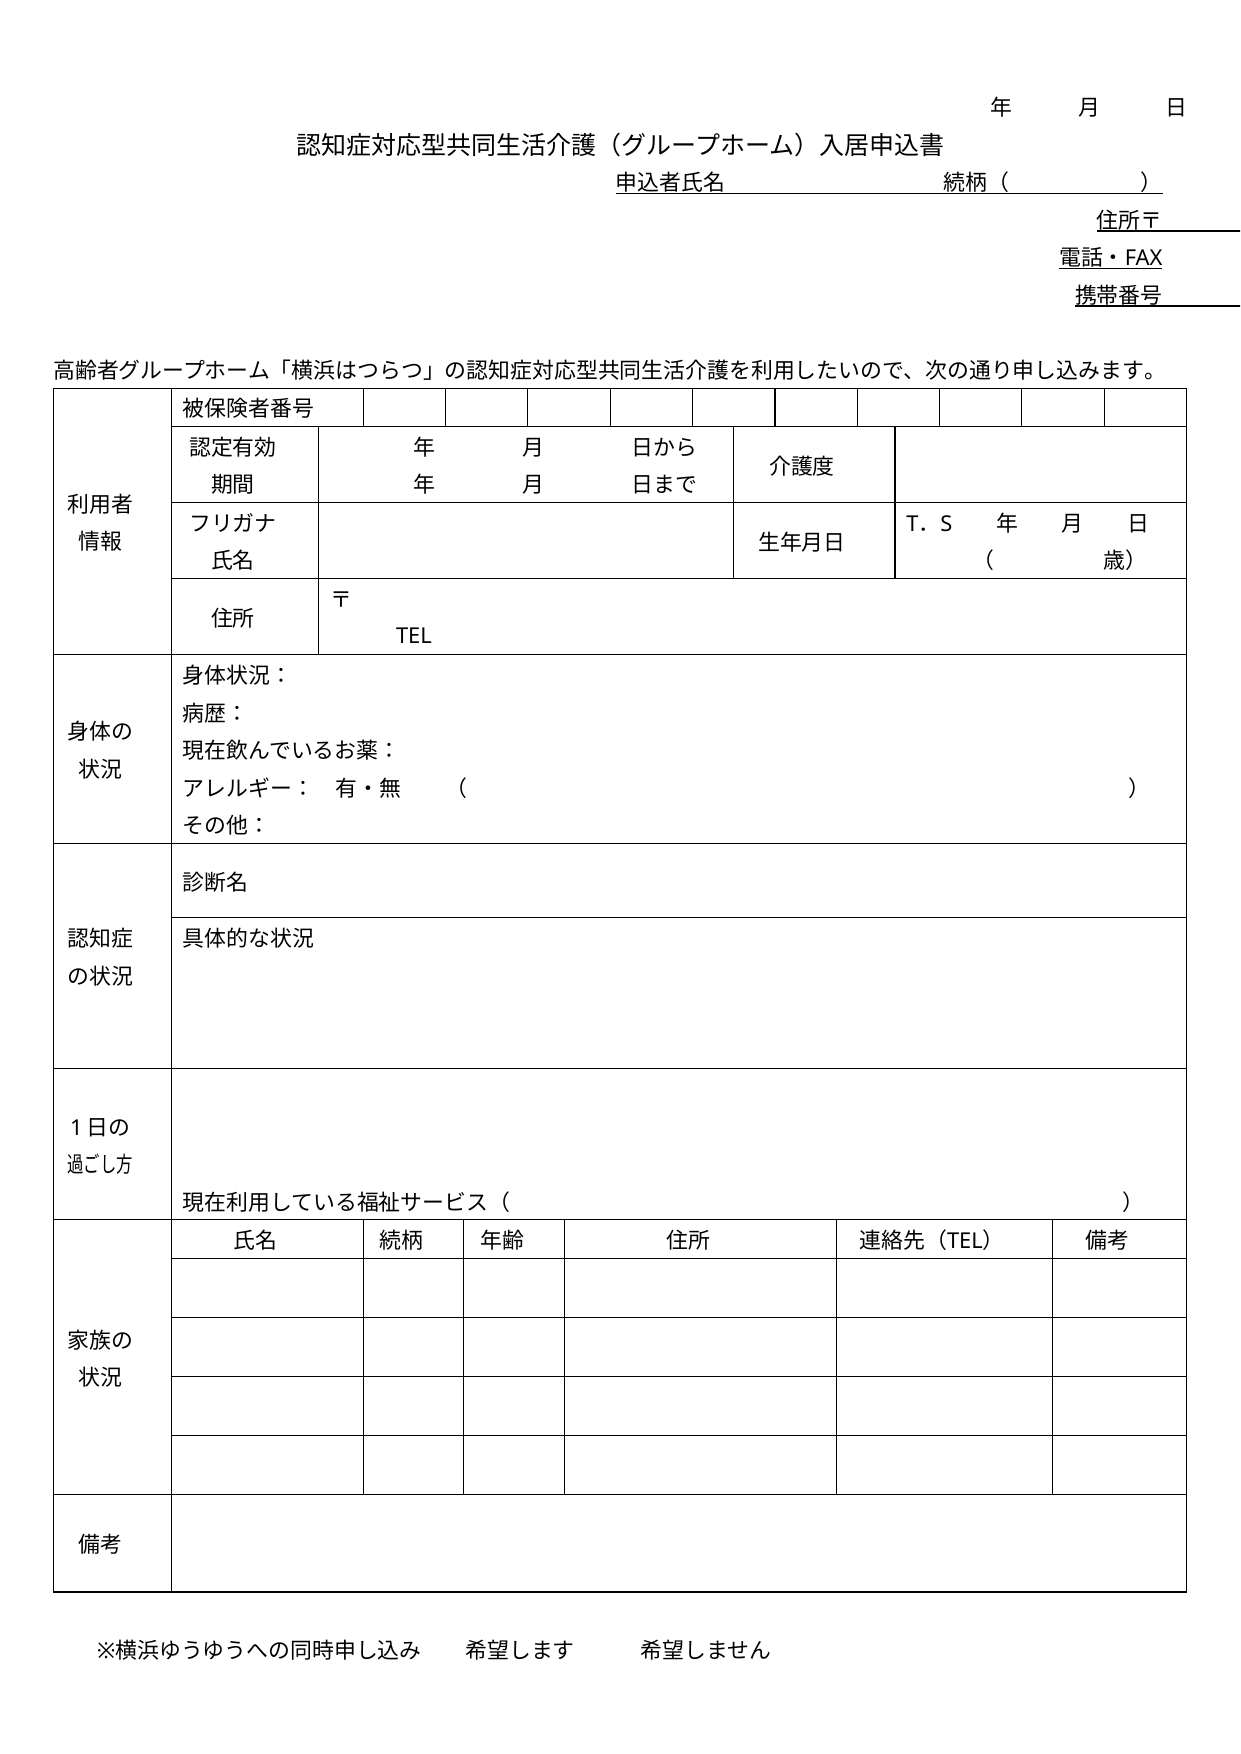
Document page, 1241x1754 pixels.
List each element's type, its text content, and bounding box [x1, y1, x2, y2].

table_cell [565, 1259, 836, 1317]
table_header [528, 389, 610, 426]
text 年 月 日 [53, 87, 1187, 125]
table_cell [172, 1495, 1186, 1591]
text 携帯番号 [53, 275, 1162, 312]
table_cell 具体的な状況 [172, 918, 1186, 1068]
table_cell [837, 1259, 1052, 1317]
table_header [776, 389, 857, 426]
table_cell 家族の状況 [54, 1220, 171, 1494]
table_cell T．S 年 月 日 （ 歳） [896, 503, 1186, 578]
table_header 利用者情報 [54, 389, 171, 654]
table_cell [364, 1436, 463, 1494]
table_cell 備考 [1053, 1220, 1186, 1258]
table_cell 身体状況： 病歴： 現在飲んでいるお薬： アレルギー： 有・無 （ ） その他： [172, 655, 1186, 843]
table_cell [1053, 1318, 1186, 1376]
table_cell 年 月 日から 年 月 日まで [319, 427, 733, 502]
table_cell [464, 1436, 564, 1494]
table_header [858, 389, 939, 426]
table_cell 1日の過ごし方 [54, 1069, 171, 1219]
text ※横浜ゆうゆうへの同時申し込み 希望します 希望しません [53, 1630, 1162, 1667]
text 高齢者グループホーム「横浜はつらつ」の認知症対応型共同生活介護を利用したいので、次の通り申し込みます。 [53, 350, 1162, 387]
text 申込者氏名 続柄（ ） [53, 162, 1162, 200]
table_cell [1053, 1377, 1186, 1435]
text 電話・FAX [53, 237, 1162, 275]
table_cell 続柄 [364, 1220, 463, 1258]
table_cell 現在利用している福祉サービス（ ） [172, 1069, 1186, 1219]
table_cell [364, 1318, 463, 1376]
table_cell [565, 1377, 836, 1435]
table_cell [1053, 1436, 1186, 1494]
table_header [940, 389, 1021, 426]
table_header [693, 389, 774, 426]
text 住所〒 [53, 200, 1162, 237]
table_cell 介護度 [734, 427, 894, 502]
table_cell [1053, 1259, 1186, 1317]
table_cell [464, 1259, 564, 1317]
table_cell [565, 1436, 836, 1494]
table_cell [837, 1318, 1052, 1376]
text 認知症対応型共同生活介護（グループホーム）入居申込書 [53, 125, 1187, 162]
table_cell 住所 [565, 1220, 836, 1258]
table_cell 連絡先（TEL） [837, 1220, 1052, 1258]
table_cell [837, 1377, 1052, 1435]
table_cell [319, 503, 733, 578]
table_cell [464, 1318, 564, 1376]
table_cell 年齢 [464, 1220, 564, 1258]
table_header 被保険者番号 [172, 389, 363, 426]
table_cell 〒 TEL [319, 579, 1186, 654]
table_cell [364, 1377, 463, 1435]
table_cell [896, 427, 1186, 502]
table_cell [464, 1377, 564, 1435]
table_cell [172, 1436, 363, 1494]
table_cell 身体の状況 [54, 655, 171, 843]
table_cell 生年月日 [734, 503, 894, 578]
table_cell 認定有効期間 [172, 427, 318, 502]
table_header [446, 389, 527, 426]
table_cell [837, 1436, 1052, 1494]
table_cell [364, 1259, 463, 1317]
table_cell [172, 1318, 363, 1376]
table_cell 診断名 [172, 844, 1186, 917]
table_header [364, 389, 445, 426]
table_cell 備考 [54, 1495, 171, 1591]
table_header [1105, 389, 1186, 426]
table_cell 住所 [172, 579, 318, 654]
table_cell 認知症の状況 [54, 844, 171, 1068]
table_cell 氏名 [172, 1220, 363, 1258]
table_cell [172, 1377, 363, 1435]
table_cell [565, 1318, 836, 1376]
table_cell フリガナ 氏名 [172, 503, 318, 578]
table_cell [172, 1259, 363, 1317]
table_header [611, 389, 692, 426]
table_header [1022, 389, 1104, 426]
